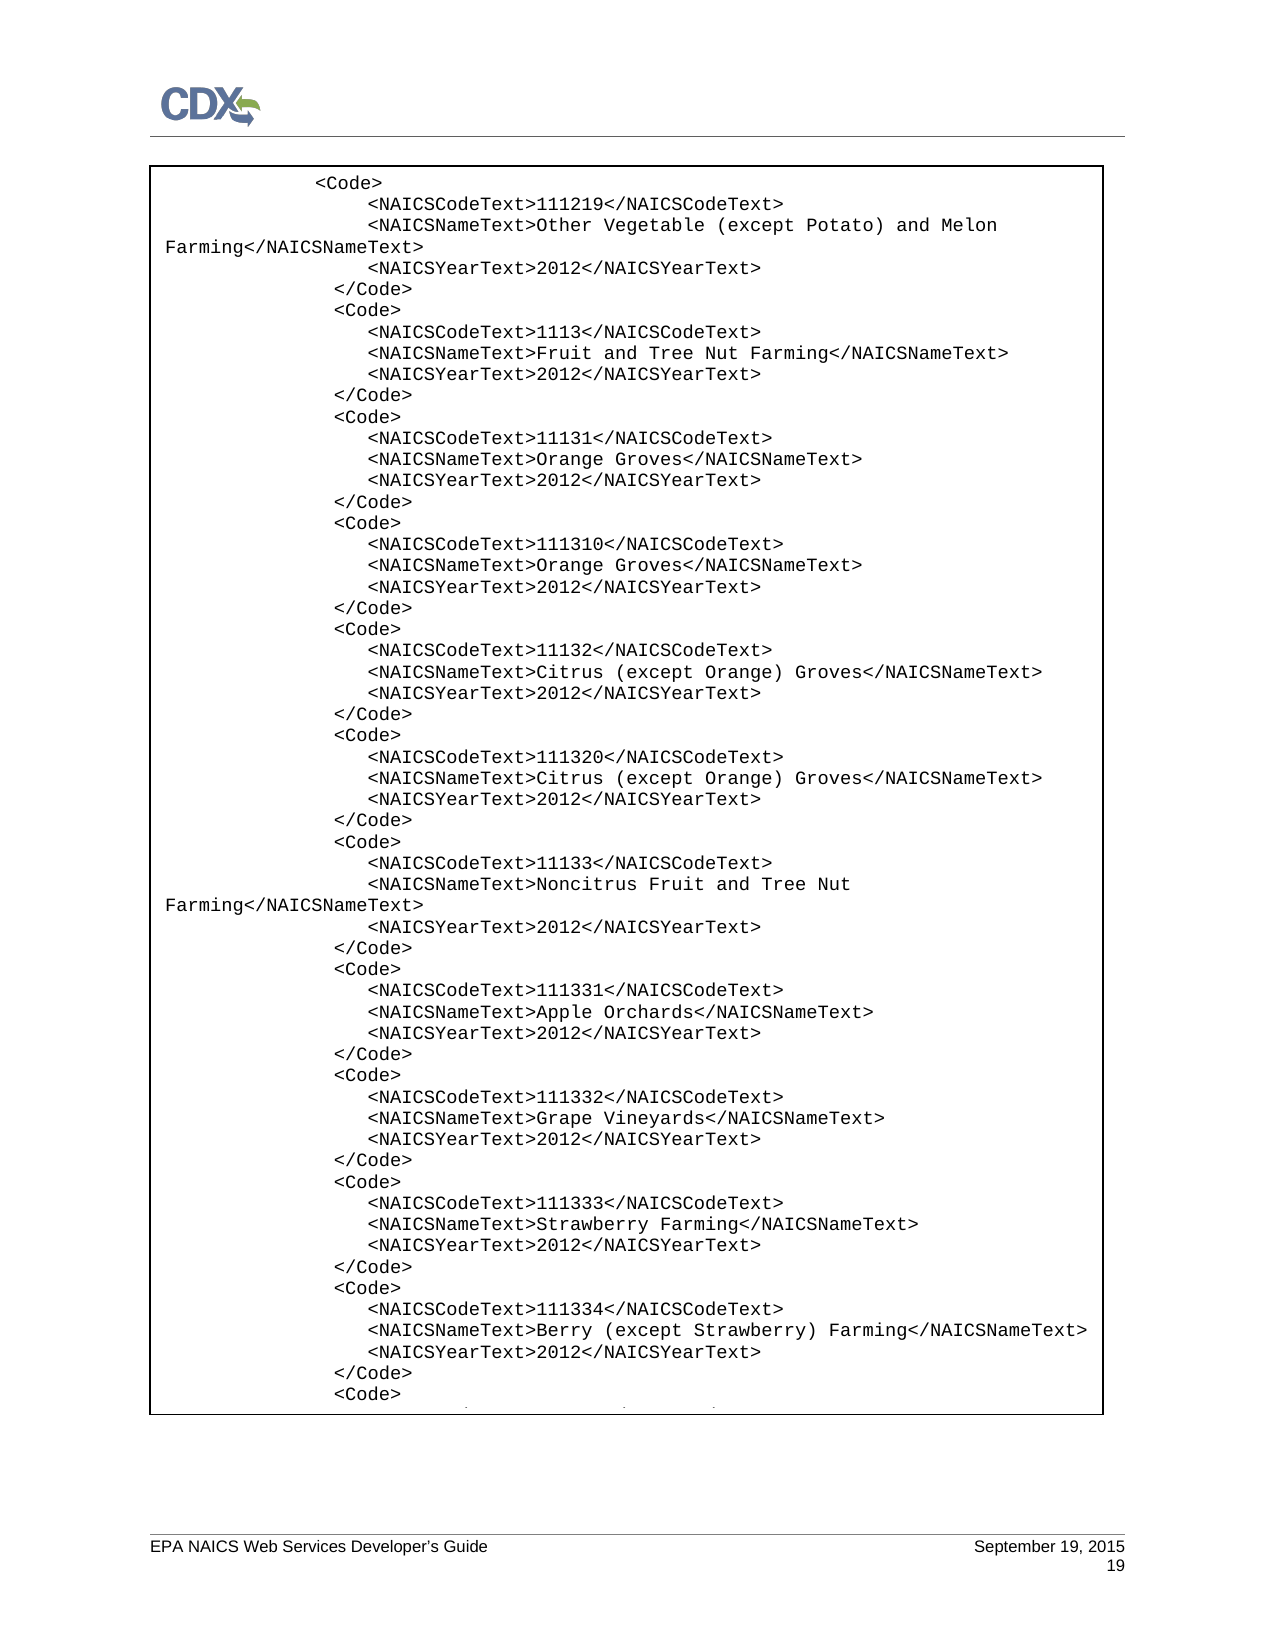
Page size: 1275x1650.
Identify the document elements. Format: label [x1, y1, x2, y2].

picture [150, 75, 271, 135]
